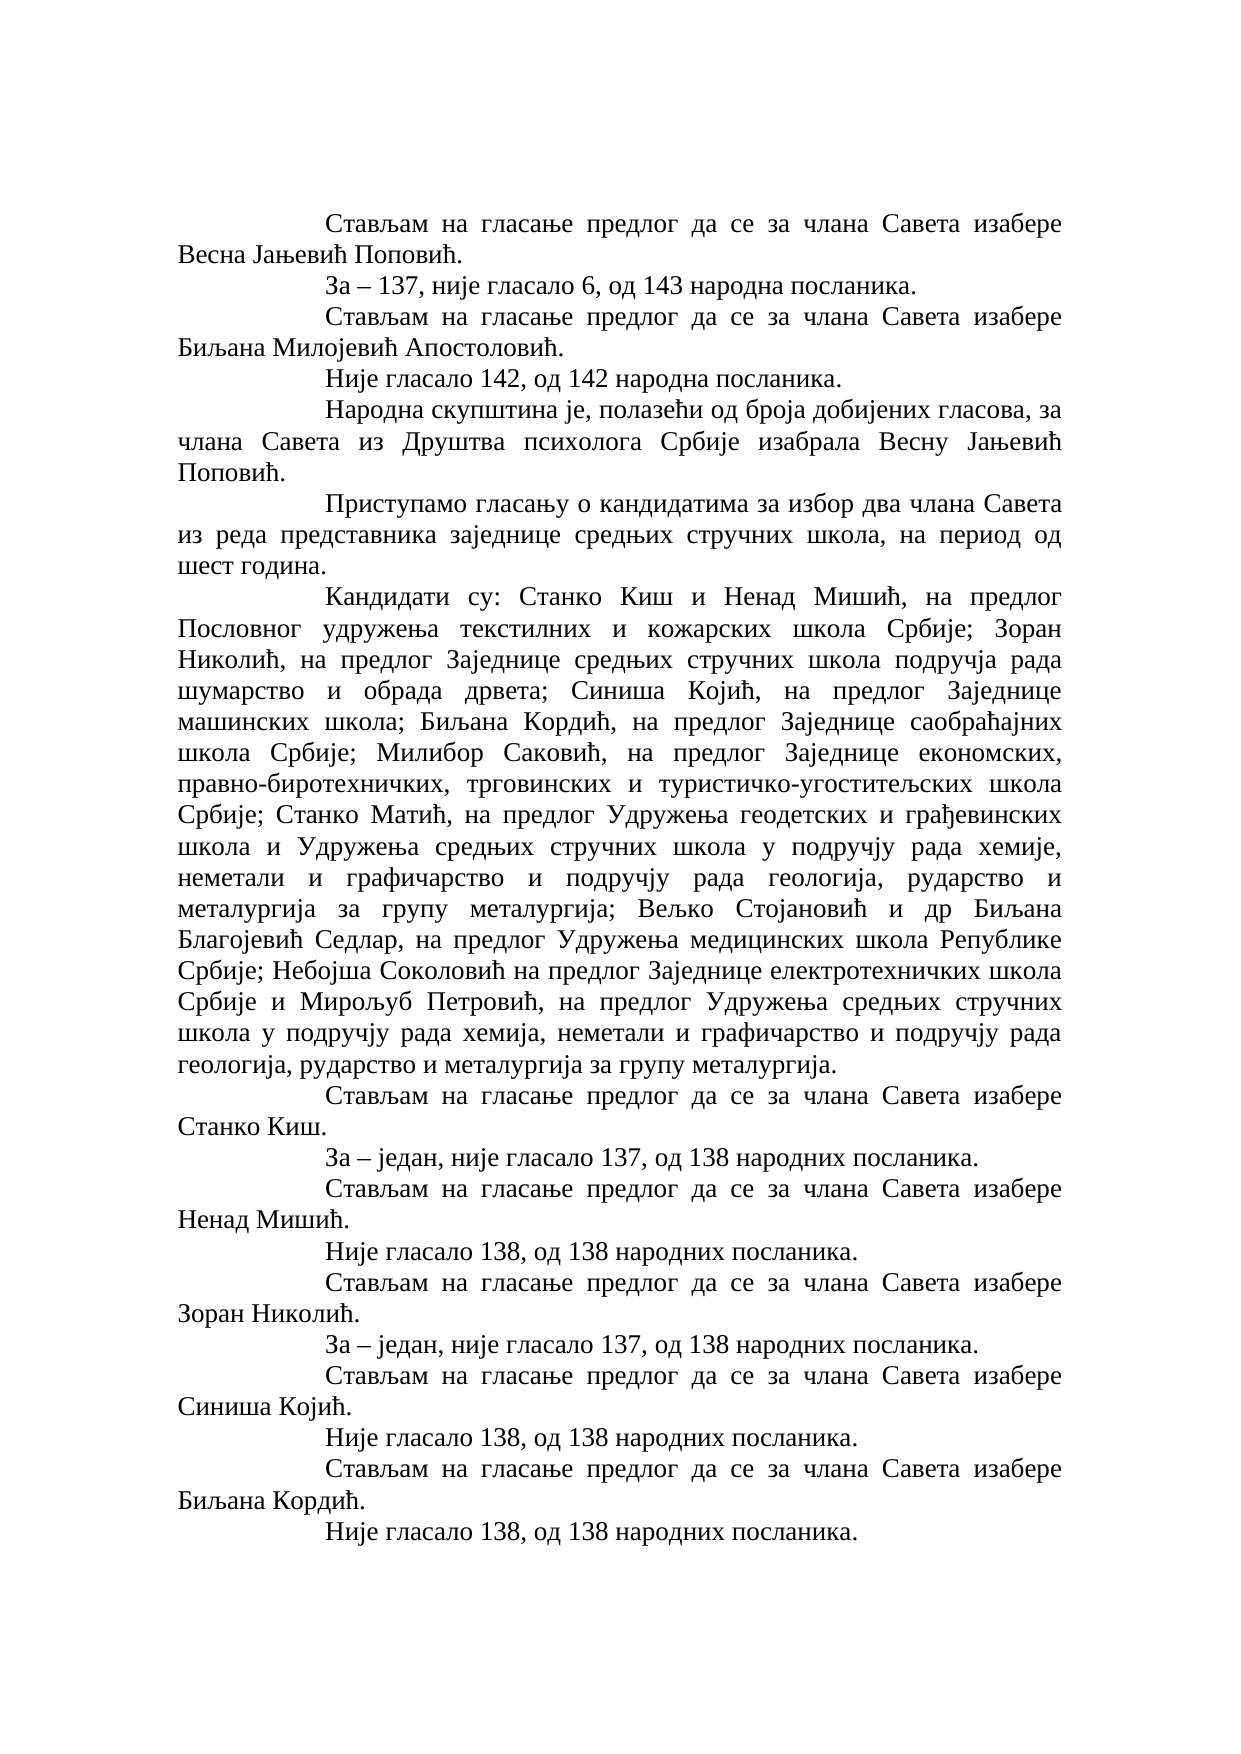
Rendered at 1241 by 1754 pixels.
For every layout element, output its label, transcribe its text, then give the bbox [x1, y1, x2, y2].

text Стављам на гласање предлог да се за члана Савета изабере Станко Киш. [177, 1079, 1063, 1141]
text Стављам на гласање предлог да се за члана Савета изабере Ненад Мишић. [177, 1172, 1063, 1234]
text Није гласало 138, од 138 народних посланика. [177, 1421, 1063, 1453]
text Стављам на гласање предлог да се за члана Савета изабере Зоран Николић. [177, 1266, 1063, 1328]
text За – један, није гласало 137, од 138 народних посланика. [177, 1141, 1063, 1172]
text Стављам на гласање предлог да се за члана Савета изабере Биљана Кордић. [177, 1453, 1063, 1515]
text Кандидати су: Станко Киш и Ненад Мишић, на предлог Пословног удружења текстилних и кожарских школа Србије; Зоран Николић, на предлог Заједнице средњих стручних школа подручја рада шумарство и обрада дрвета; Синиша Којић, на предлог Заједнице машинских школа; Биљана Кордић, на предлог Заједнице саобраћајних школа Србије; Милибор Саковић, на предлог Заједнице економских, правно-биротехничких, трговинских и туристичко-угоститељских школа Србије; Станко Матић, на предлог Удружења геодетских и грађевинских школа и Удружења средњих стручних школа у подручју рада хемије, неметали и графичарство и подручју рада геологија, рударство и металургија за групу металургија; Вељко Стојановић и др Биљана Благојевић Седлар, на предлог Удружења медицинских школа Републике Србије; Небојша Соколовић на предлог Заједнице електротехничких школа Србије и Мирољуб Петровић, на предлог Удружења средњих стручних школа у подручју рада хемија, неметали и графичарство и подручју рада геологија, рударство и металургија за групу металургија. [177, 581, 1063, 1079]
text Стављам на гласање предлог да се за члана Савета изабере Весна Јањевић Поповић. [177, 207, 1063, 269]
text Стављам на гласање предлог да се за члана Савета изабере Биљана Милојевић Апостоловић. [177, 300, 1063, 362]
text Није гласало 138, од 138 народних посланика. [177, 1234, 1063, 1266]
text Није гласало 138, од 138 народних посланика. [177, 1515, 1063, 1546]
text За – један, није гласало 137, од 138 народних посланика. [177, 1328, 1063, 1359]
text За – 137, није гласало 6, од 143 народна посланика. [177, 269, 1063, 300]
text Приступамо гласању о кандидатима за избор два члана Савета из реда представника заједнице средњих стручних школа, на период од шест година. [177, 487, 1063, 581]
text Није гласало 142, од 142 народна посланика. [177, 362, 1063, 394]
text Стављам на гласање предлог да се за члана Савета изабере Синиша Којић. [177, 1359, 1063, 1421]
text Народна скупштина је, полазећи од броја добијених гласова, за члана Савета из Друштва психолога Србије изабрала Весну Јањевић Поповић. [177, 394, 1063, 487]
